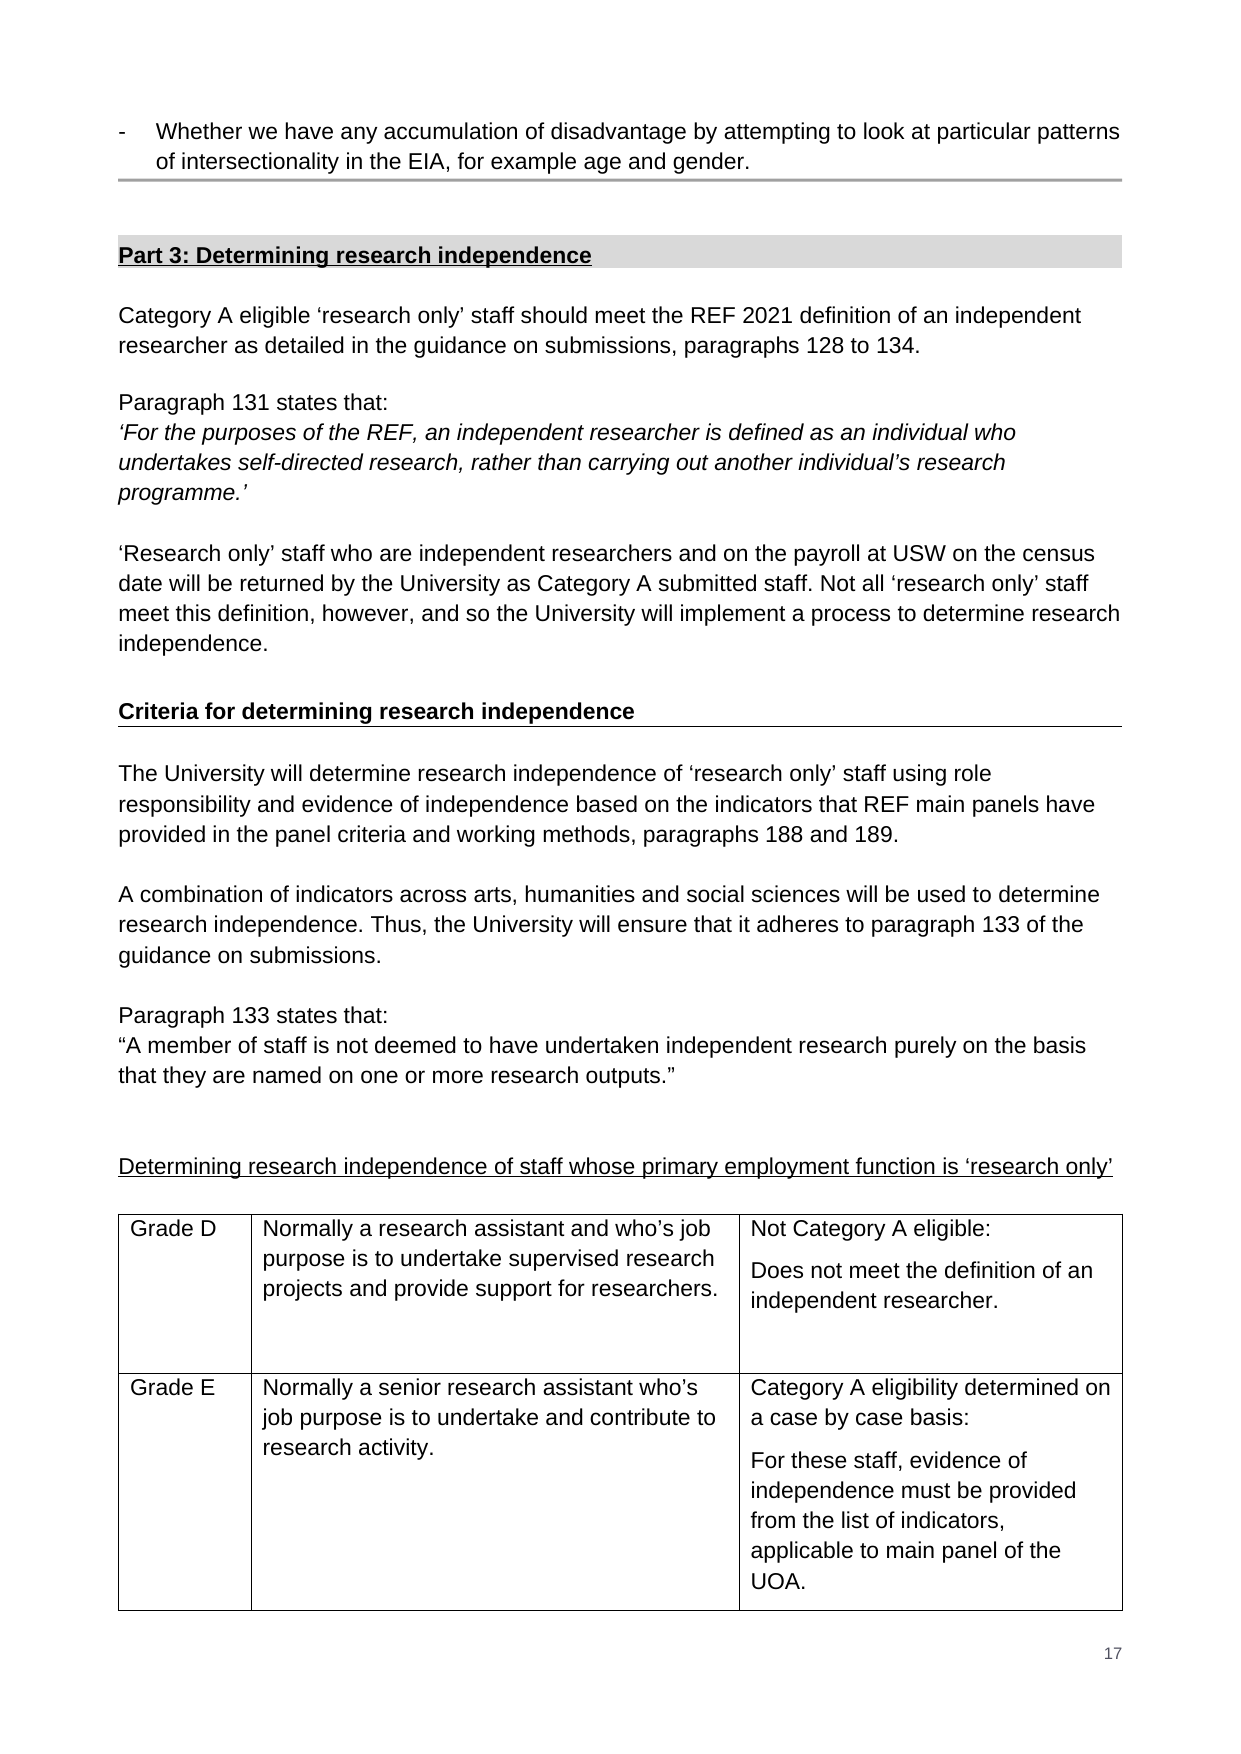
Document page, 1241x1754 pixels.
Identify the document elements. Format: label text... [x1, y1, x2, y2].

text ‘Research only’ staff who are independent researchers and on the payroll at USW on the census date will be returned by the University as Category A submitted staff. Not all ‘research only’ staff meet this definition, however, and so the University will implement a process to determine research independence. [118, 539, 1122, 657]
text A combination of indicators across arts, humanities and social sciences will be used to determine research independence. Thus, the University will ensure that it adheres to paragraph 133 of the guidance on submissions. [118, 881, 1122, 968]
text Paragraph 131 states that: [118, 388, 1122, 415]
list Whether we have any accumulation of disadvantage by attempting to look at particular patterns of intersectionality in the EIA, for example age and gender. [118, 118, 1122, 175]
text Determining research independence of staff whose primary employment function is ‘research only’ [118, 1153, 1122, 1179]
text “A member of staff is not deemed to have undertaken independent research purely on the basis that they are named on one or more research outputs.” [118, 1032, 1122, 1089]
text Category A eligible ‘research only’ staff should meet the REF 2021 definition of an independent researcher as detailed in the guidance on submissions, paragraphs 128 to 134. [118, 302, 1122, 358]
table_header Not Category A eligible: Does not meet the definition of an independent researcher. [740, 1215, 1122, 1373]
table_header Normally a research assistant and who’s job purpose is to undertake supervised research projects and provide support for researchers. [252, 1215, 739, 1373]
text Paragraph 133 states that: [118, 1002, 1122, 1028]
subtitle Part 3: Determining research independence [118, 235, 1122, 268]
table_cell Grade E [119, 1374, 251, 1610]
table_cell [740, 1374, 1122, 1610]
table_cell Normally a senior research assistant who’s job purpose is to undertake and contribute to research activity. [252, 1374, 739, 1610]
text The University will determine research independence of ‘research only’ staff using role responsibility and evidence of independence based on the indicators that REF main panels have provided in the panel criteria and working methods, paragraphs 188 and 189. [118, 760, 1122, 847]
table_header Grade D [119, 1215, 251, 1373]
text ‘For the purposes of the REF, an independent researcher is defined as an individual who undertakes self-directed research, rather than carrying out another individual’s research programme.’ [118, 419, 1122, 506]
subtitle Criteria for determining research independence [118, 691, 1122, 726]
